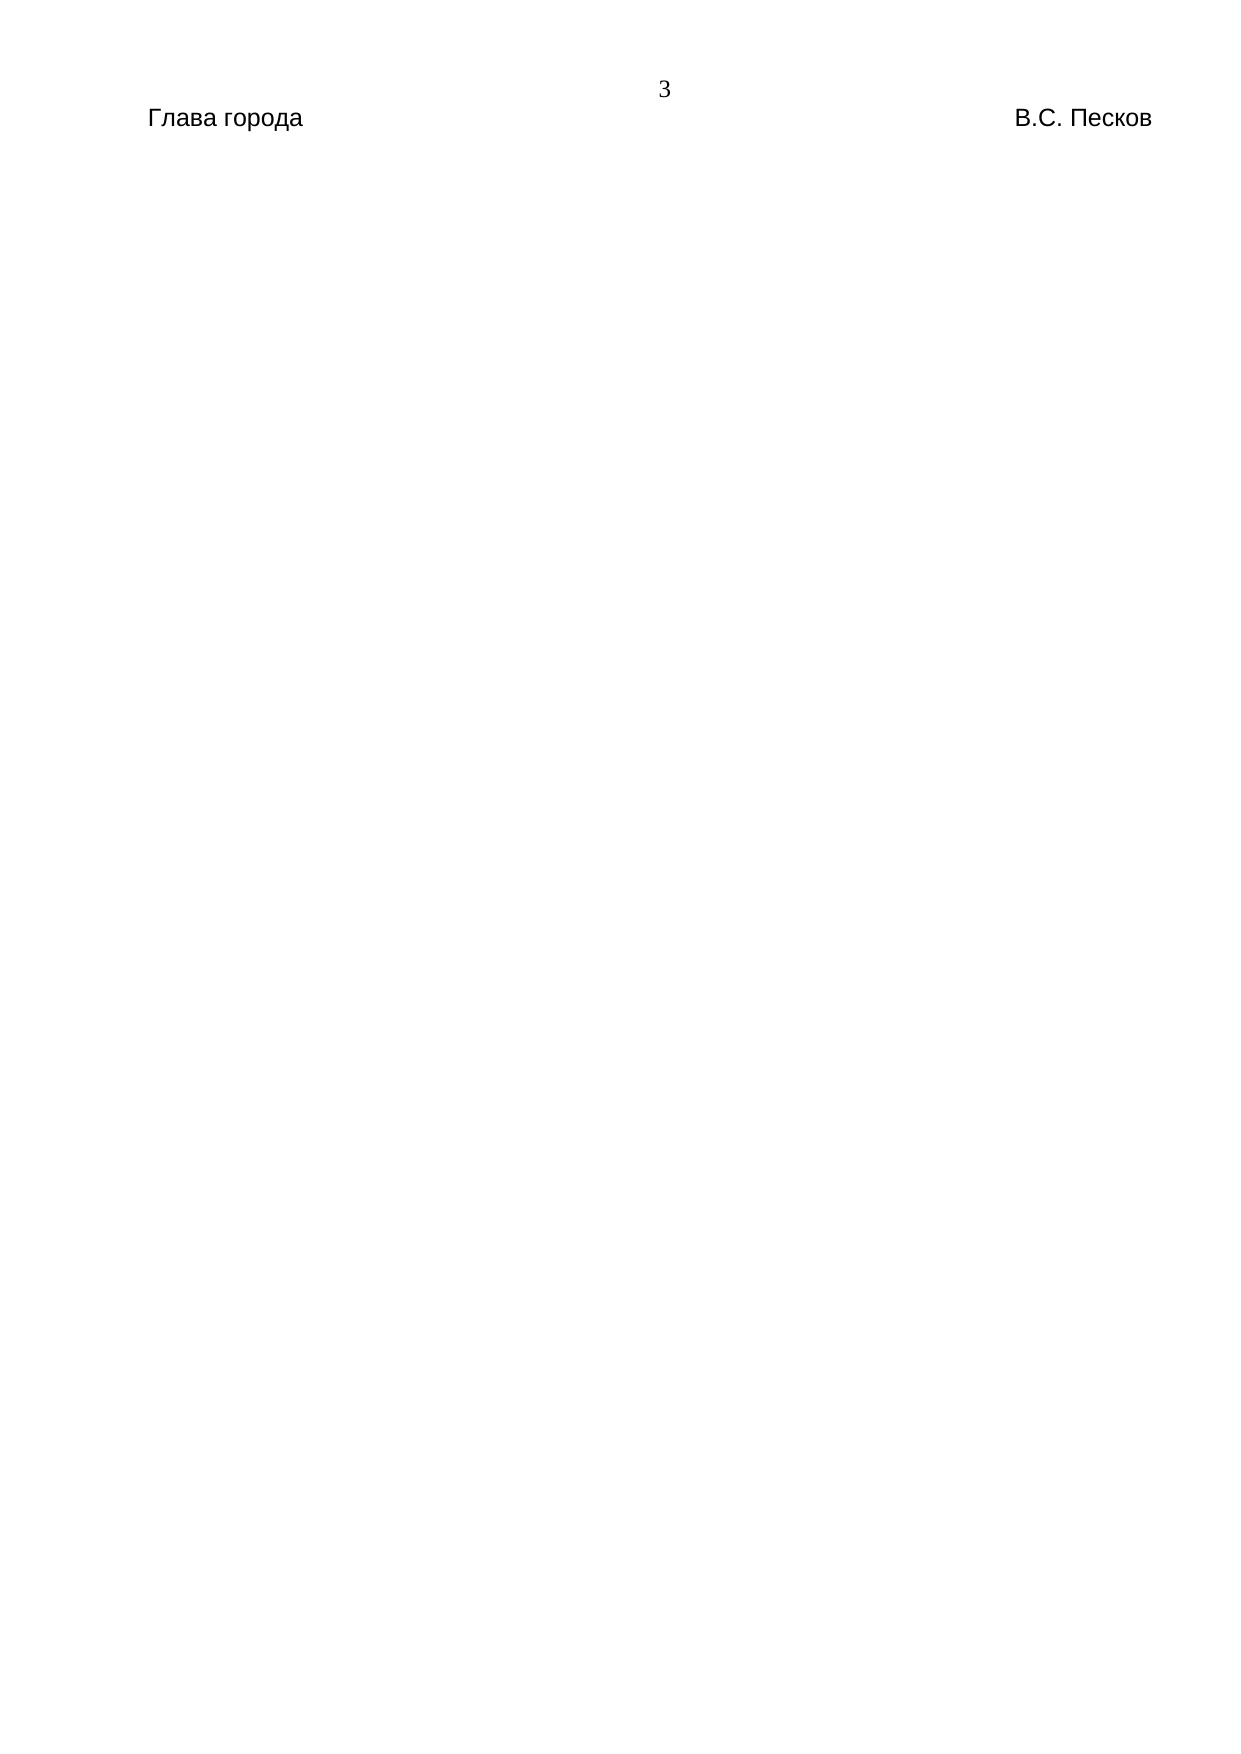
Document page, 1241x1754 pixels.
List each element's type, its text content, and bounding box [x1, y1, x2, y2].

text Глава города В.С. Песков [148, 103, 1181, 131]
